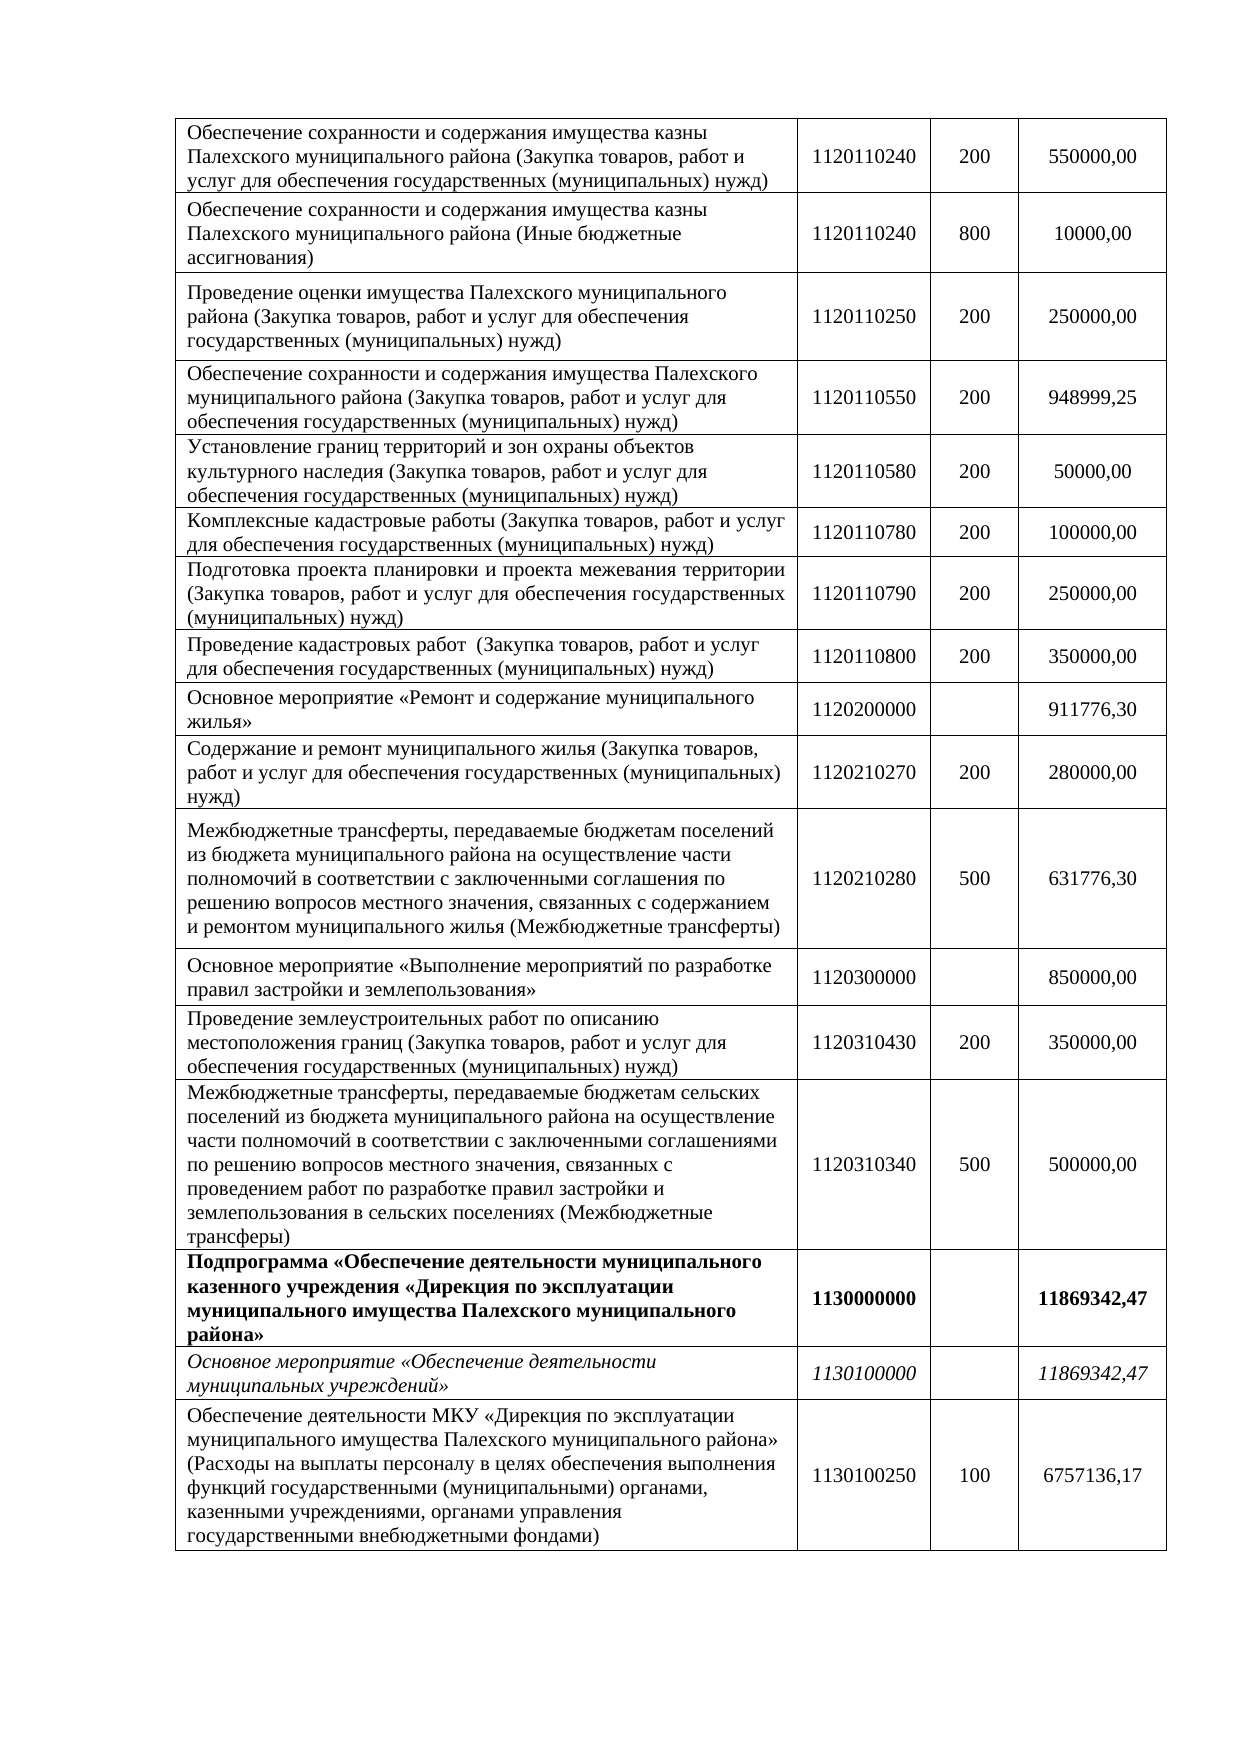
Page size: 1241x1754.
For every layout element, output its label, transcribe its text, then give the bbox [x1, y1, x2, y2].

table_cell Межбюджетные трансферты, передаваемые бюджетам поселений из бюджета муниципального района на осуществление части полномочий в соответствии с заключенными соглашения по решению вопросов местного значения, связанных с содержанием и ремонтом муниципального жилья (Межбюджетные трансферты) [176, 809, 797, 947]
table_cell 1120110250 [798, 273, 930, 359]
table_cell 200 [931, 630, 1018, 682]
table_cell Содержание и ремонт муниципального жилья (Закупка товаров, работ и услуг для обеспечения государственных (муниципальных) нужд) [176, 736, 797, 808]
table_cell 200 [931, 1006, 1018, 1079]
table_cell Подпрограмма «Обеспечение деятельности муниципального казенного учреждения «Дирекция по эксплуатации муниципального имущества Палехского муниципального района» [176, 1250, 797, 1346]
table_cell 1120110800 [798, 630, 930, 682]
table_cell Подготовка проекта планировки и проекта межевания территории (Закупка товаров, работ и услуг для обеспечения государственных (муниципальных) нужд) [176, 557, 797, 629]
table_cell 100 [931, 1400, 1018, 1550]
table_cell 200 [931, 273, 1018, 359]
table_cell Установление границ территорий и зон охраны объектов культурного наследия (Закупка товаров, работ и услуг для обеспечения государственных (муниципальных) нужд) [176, 435, 797, 507]
table_cell 550000,00 [1019, 119, 1166, 192]
table_cell 200 [931, 736, 1018, 808]
table_cell Основное мероприятие «Выполнение мероприятий по разработке правил застройки и землепользования» [176, 949, 797, 1005]
table_cell 1120110780 [798, 508, 930, 556]
table_cell 200 [931, 361, 1018, 433]
table_cell 10000,00 [1019, 193, 1166, 272]
table_cell Основное мероприятие «Ремонт и содержание муниципального жилья» [176, 683, 797, 735]
table_cell 200 [931, 119, 1018, 192]
table_cell 280000,00 [1019, 736, 1166, 808]
table_cell 850000,00 [1019, 949, 1166, 1005]
table_cell 1120110790 [798, 557, 930, 629]
table_cell 1120210280 [798, 809, 930, 947]
table_cell Комплексные кадастровые работы (Закупка товаров, работ и услуг для обеспечения государственных (муниципальных) нужд) [176, 508, 797, 556]
table_cell [931, 949, 1018, 1005]
table_cell [931, 1250, 1018, 1346]
table_cell Межбюджетные трансферты, передаваемые бюджетам сельских поселений из бюджета муниципального района на осуществление части полномочий в соответствии с заключенными соглашениями по решению вопросов местного значения, связанных с проведением работ по разработке правил застройки и землепользования в сельских поселениях (Межбюджетные трансферы) [176, 1080, 797, 1248]
table_cell [931, 1347, 1018, 1399]
table_cell Проведение оценки имущества Палехского муниципального района (Закупка товаров, работ и услуг для обеспечения государственных (муниципальных) нужд) [176, 273, 797, 359]
table_cell 350000,00 [1019, 1006, 1166, 1079]
table_cell 911776,30 [1019, 683, 1166, 735]
table_cell [931, 683, 1018, 735]
table_cell Обеспечение сохранности и содержания имущества казны Палехского муниципального района (Иные бюджетные ассигнования) [176, 193, 797, 272]
table_cell 1120110580 [798, 435, 930, 507]
table_cell Обеспечение сохранности и содержания имущества Палехского муниципального района (Закупка товаров, работ и услуг для обеспечения государственных (муниципальных) нужд) [176, 361, 797, 433]
table_cell 948999,25 [1019, 361, 1166, 433]
table_cell 1120200000 [798, 683, 930, 735]
table_cell 500000,00 [1019, 1080, 1166, 1248]
table_cell 1120110550 [798, 361, 930, 433]
table_cell Обеспечение сохранности и содержания имущества казны Палехского муниципального района (Закупка товаров, работ и услуг для обеспечения государственных (муниципальных) нужд) [176, 119, 797, 192]
table_cell 1120110240 [798, 119, 930, 192]
table_cell 1130100250 [798, 1400, 930, 1550]
table_cell 200 [931, 557, 1018, 629]
table_cell 6757136,17 [1019, 1400, 1166, 1550]
table_cell Основное мероприятие «Обеспечение деятельности муниципальных учреждений» [176, 1347, 797, 1399]
table_cell 350000,00 [1019, 630, 1166, 682]
table_cell 11869342,47 [1019, 1347, 1166, 1399]
table_cell 500 [931, 809, 1018, 947]
table_cell 250000,00 [1019, 557, 1166, 629]
table_cell 100000,00 [1019, 508, 1166, 556]
table_cell 200 [931, 435, 1018, 507]
table_cell 800 [931, 193, 1018, 272]
table_cell 1130000000 [798, 1250, 930, 1346]
table_cell 11869342,47 [1019, 1250, 1166, 1346]
table_cell 500 [931, 1080, 1018, 1248]
table_cell Обеспечение деятельности МКУ «Дирекция по эксплуатации муниципального имущества Палехского муниципального района» (Расходы на выплаты персоналу в целях обеспечения выполнения функций государственными (муниципальными) органами, казенными учреждениями, органами управления государственными внебюджетными фондами) [176, 1400, 797, 1550]
table_cell 250000,00 [1019, 273, 1166, 359]
table_cell 631776,30 [1019, 809, 1166, 947]
table_cell Проведение кадастровых работ (Закупка товаров, работ и услуг для обеспечения государственных (муниципальных) нужд) [176, 630, 797, 682]
table_cell 50000,00 [1019, 435, 1166, 507]
table_cell 1120300000 [798, 949, 930, 1005]
table_cell 1120310340 [798, 1080, 930, 1248]
table_cell Проведение землеустроительных работ по описанию местоположения границ (Закупка товаров, работ и услуг для обеспечения государственных (муниципальных) нужд) [176, 1006, 797, 1079]
table_cell 200 [931, 508, 1018, 556]
table_cell 1130100000 [798, 1347, 930, 1399]
table_cell 1120110240 [798, 193, 930, 272]
table_cell 1120210270 [798, 736, 930, 808]
table_cell 1120310430 [798, 1006, 930, 1079]
